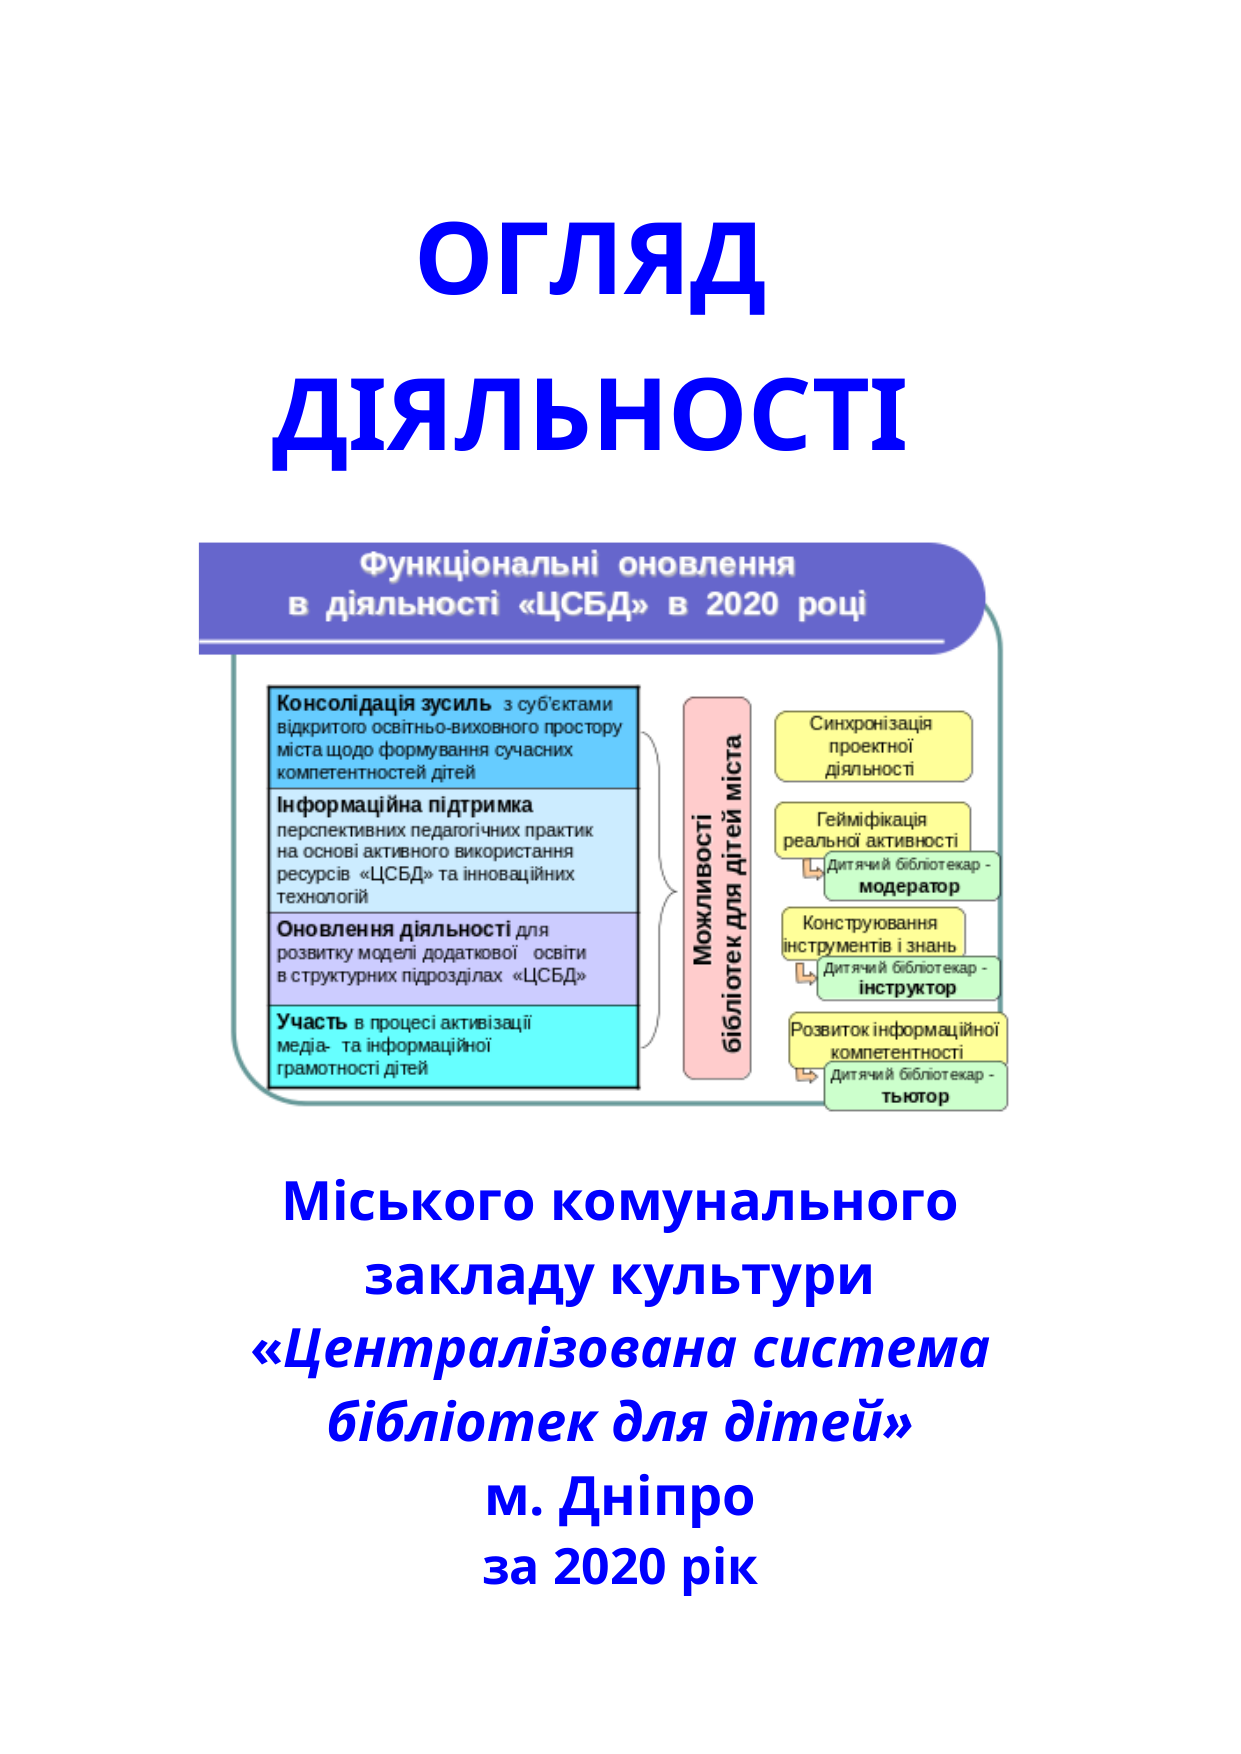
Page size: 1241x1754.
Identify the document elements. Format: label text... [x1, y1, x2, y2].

text м. Дніпро [118, 1457, 1122, 1531]
text бібліотек для дітей» [118, 1384, 1122, 1457]
text огляд діяльності [118, 187, 1063, 480]
text закладу культури [118, 1236, 1122, 1310]
text «Централізована система [118, 1310, 1122, 1384]
text Міського комунального [118, 1162, 1122, 1236]
text за 2020 рік [118, 1531, 1122, 1599]
